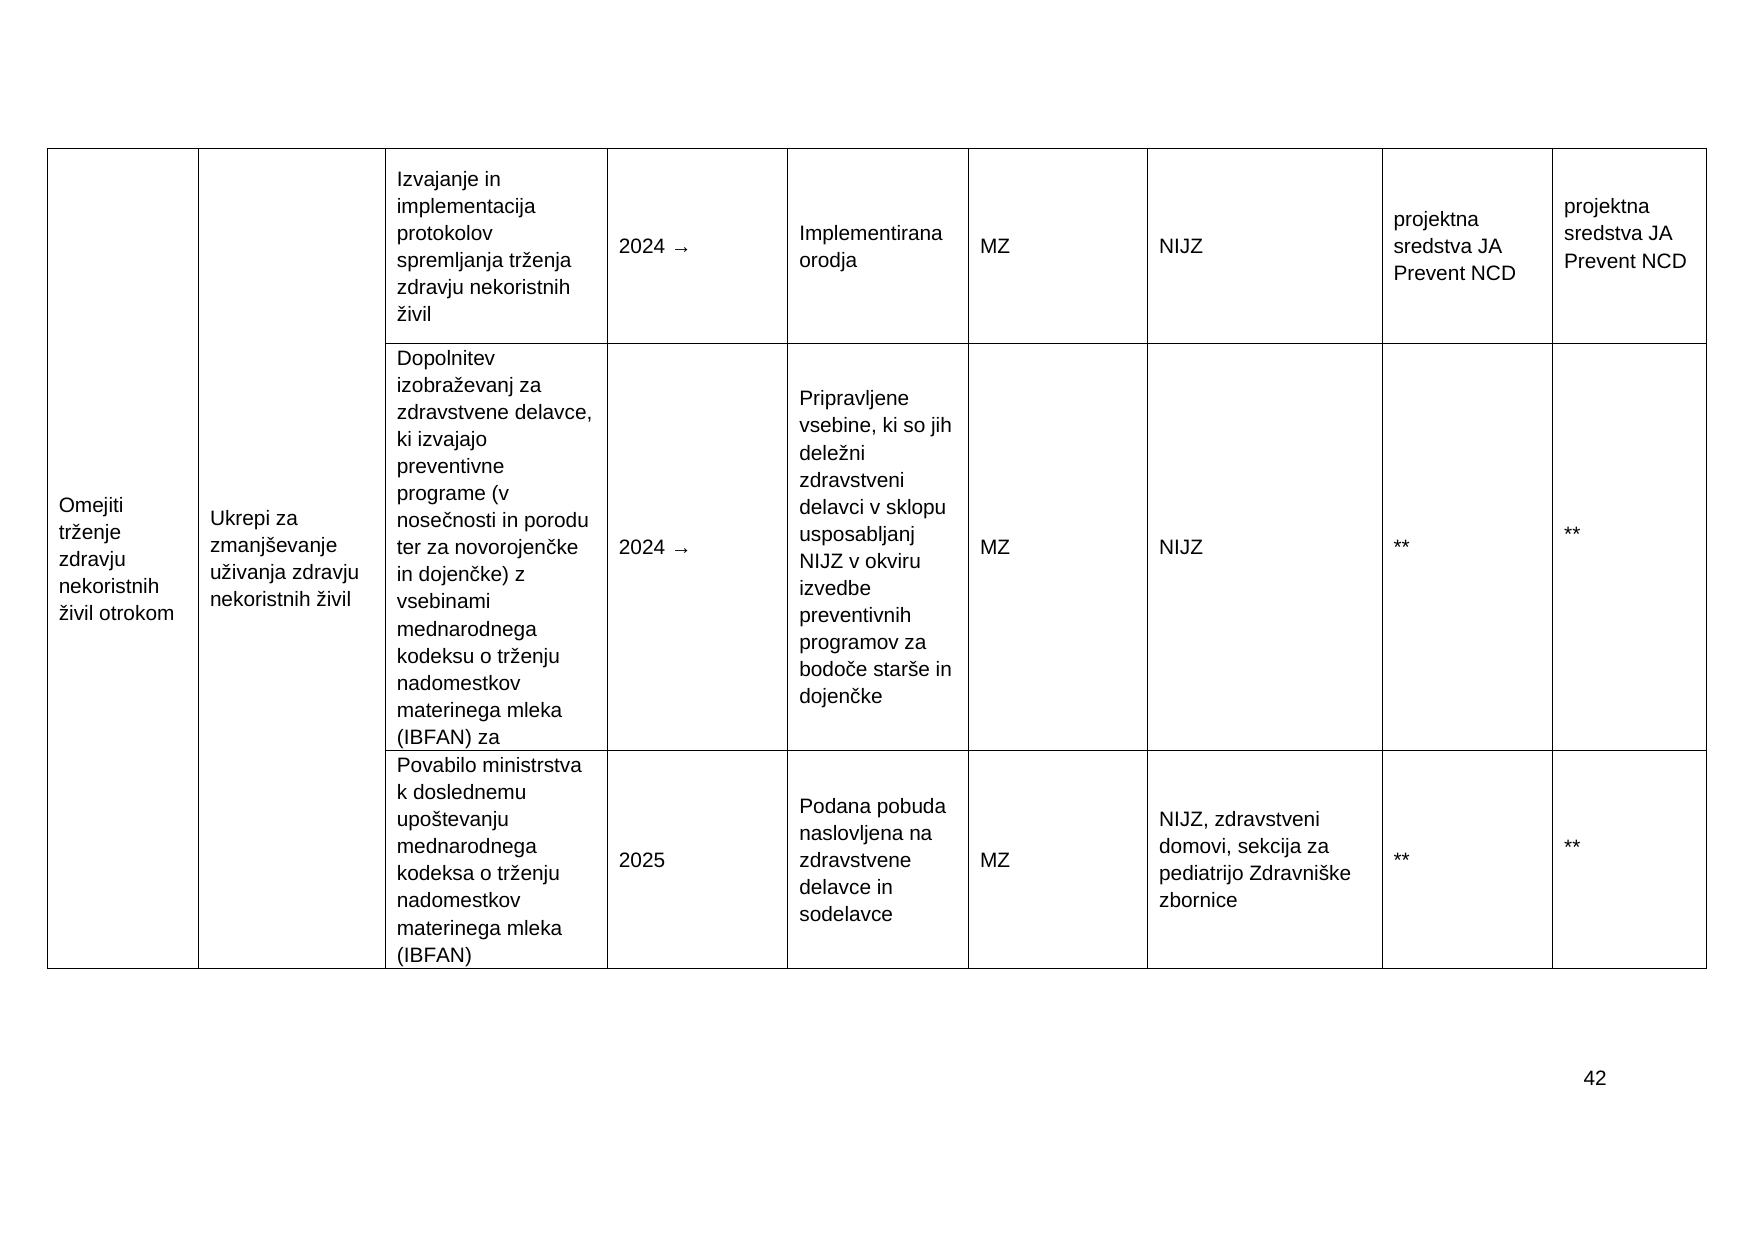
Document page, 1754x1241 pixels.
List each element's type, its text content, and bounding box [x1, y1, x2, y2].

table_cell ** [1383, 344, 1552, 750]
table_cell Izvajanje in implementacija protokolov spremljanja trženja zdravju nekoristnih živil [386, 149, 607, 342]
table_cell NIJZ [1148, 344, 1382, 750]
table_cell Podana pobuda naslovljena na zdravstvene delavce in sodelavce [788, 751, 968, 967]
table_cell NIJZ [1148, 149, 1382, 342]
table_cell Dopolnitev izobraževanj za zdravstvene delavce, ki izvajajo preventivne programe (v nosečnosti in porodu ter za novorojenčke in dojenčke) z vsebinami mednarodnega kodeksu o trženju nadomestkov materinega mleka (IBFAN) za [386, 344, 607, 750]
table_cell Implementirana orodja [788, 149, 968, 342]
table_cell 2025 [608, 751, 787, 967]
table_cell Pripravljene vsebine, ki so jih deležni zdravstveni delavci v sklopu usposabljanj NIJZ v okviru izvedbe preventivnih programov za bodoče starše in dojenčke [788, 344, 968, 750]
table_cell ** [1553, 344, 1706, 750]
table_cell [48, 149, 198, 967]
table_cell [199, 149, 385, 967]
table_cell MZ [969, 751, 1147, 967]
table_cell Povabilo ministrstva k doslednemu upoštevanju mednarodnega kodeksa o trženju nadomestkov materinega mleka (IBFAN) [386, 751, 607, 967]
table_cell 2024 → [608, 149, 787, 342]
table_cell projektna sredstva JA Prevent NCD [1553, 149, 1706, 342]
table_cell 2024 → [608, 344, 787, 750]
table_cell ** [1553, 751, 1706, 967]
table_cell MZ [969, 149, 1147, 342]
table_cell projektna sredstva JA Prevent NCD [1383, 149, 1552, 342]
table_cell MZ [969, 344, 1147, 750]
table_cell NIJZ, zdravstveni domovi, sekcija za pediatrijo Zdravniške zbornice [1148, 751, 1382, 967]
table_cell ** [1383, 751, 1552, 967]
